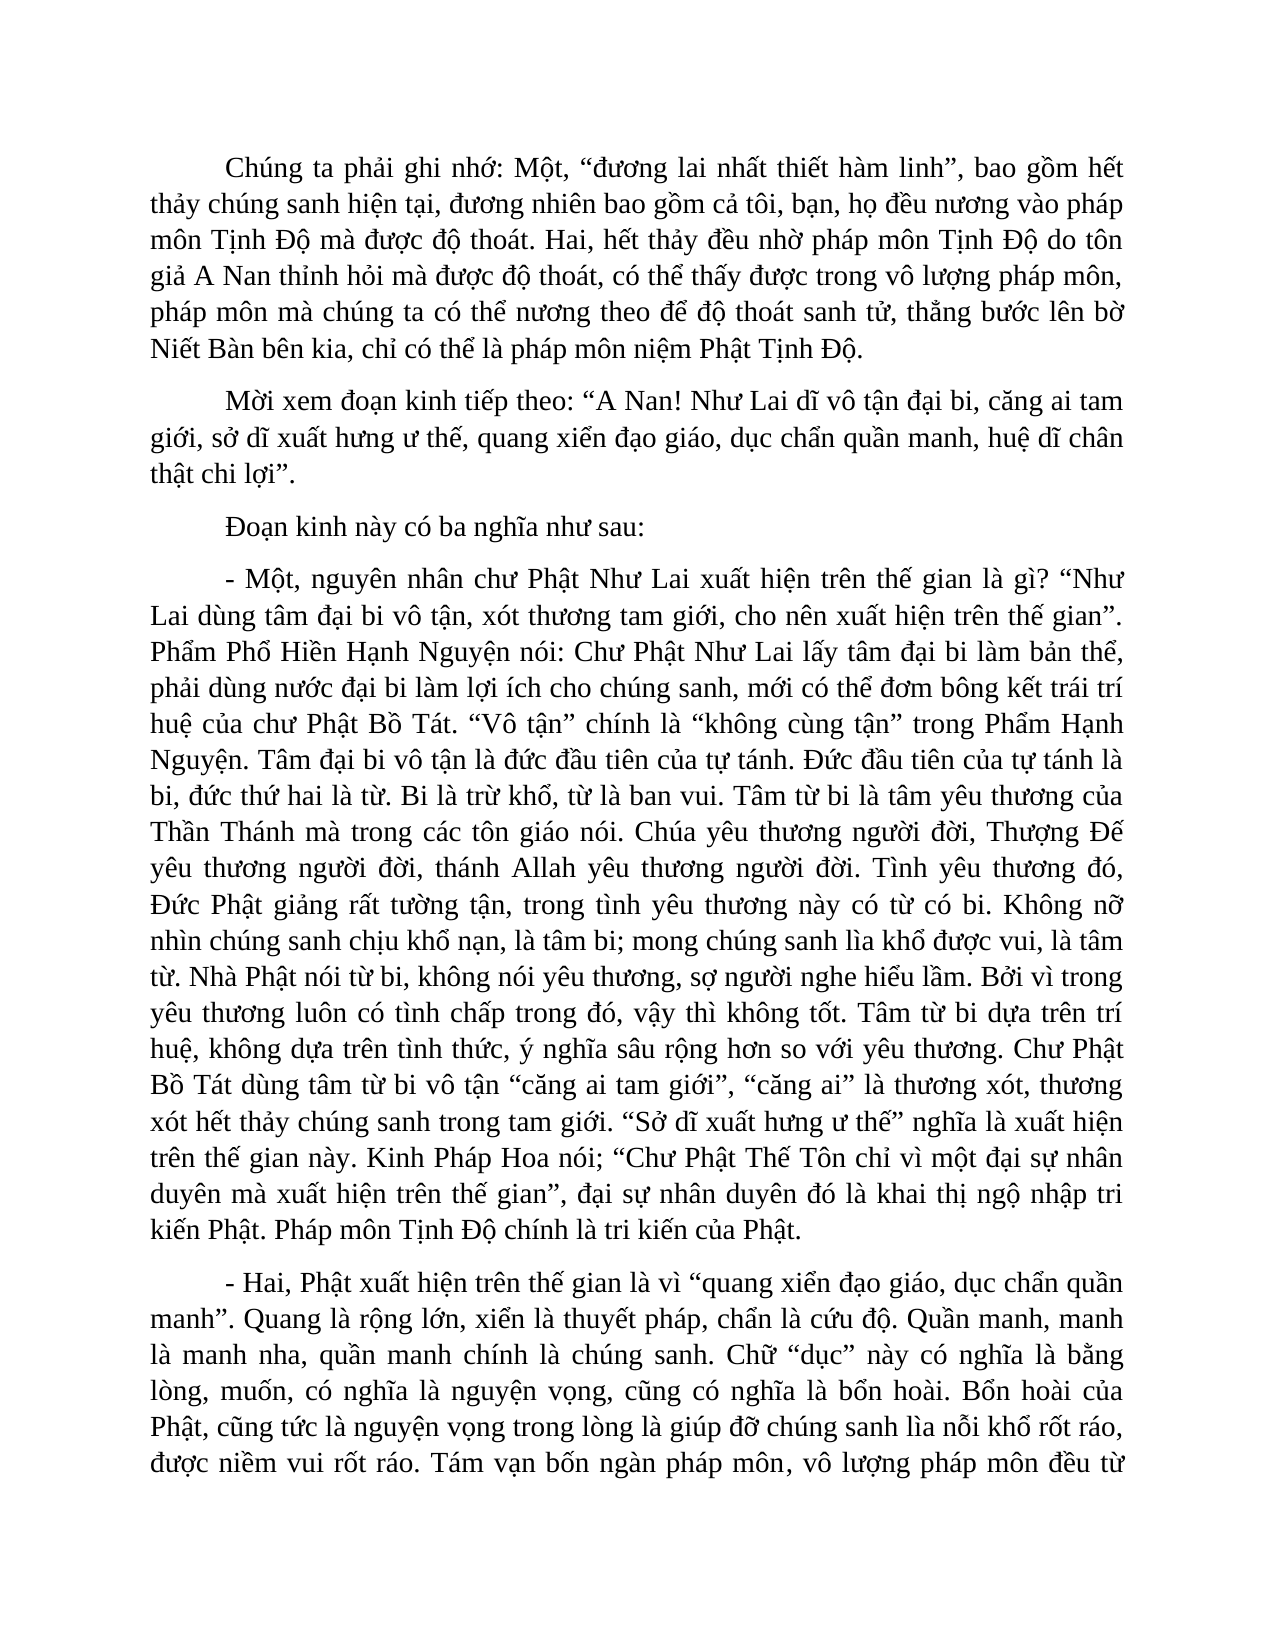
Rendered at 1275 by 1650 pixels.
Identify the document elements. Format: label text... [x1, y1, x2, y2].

text Đoạn kinh này có ba nghĩa như sau: [150, 509, 1125, 542]
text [150, 1265, 1125, 1479]
text - Một, nguyên nhân chư Phật Như Lai xuất hiện trên thế gian là gì? “Như Lai dùng tâm đại bi vô tận, xót thương tam giới, cho nên xuất hiện trên thế gian”. Phẩm Phổ Hiền Hạnh Nguyện nói: Chư Phật Như Lai lấy tâm đại bi làm bản thể, phải dùng nước đại bi làm lợi ích cho chúng sanh, mới có thể đơm bông kết trái trí huệ của chư Phật Bồ Tát. “Vô tận” chính là “không cùng tận” trong Phẩm Hạnh Nguyện. Tâm đại bi vô tận là đức đầu tiên của tự tánh. Đức đầu tiên của tự tánh là bi, đức thứ hai là từ. Bi là trừ khổ, từ là ban vui. Tâm từ bi là tâm yêu thương của Thần Thánh mà trong các tôn giáo nói. Chúa yêu thương người đời, Thượng Đế yêu thương người đời, thánh Allah yêu thương người đời. Tình yêu thương đó, Đức Phật giảng rất tường tận, trong tình yêu thương này có từ có bi. Không nỡ nhìn chúng sanh chịu khổ nạn, là tâm bi; mong chúng sanh lìa khổ được vui, là tâm từ. Nhà Phật nói từ bi, không nói yêu thương, sợ người nghe hiểu lầm. Bởi vì trong yêu thương luôn có tình chấp trong đó, vậy thì không tốt. Tâm từ bi dựa trên trí huệ, không dựa trên tình thức, ý nghĩa sâu rộng hơn so với yêu thương. Chư Phật Bồ Tát dùng tâm từ bi vô tận “căng ai tam giới”, “căng ai” là thương xót, thương xót hết thảy chúng sanh trong tam giới. “Sở dĩ xuất hưng ư thế” nghĩa là xuất hiện trên thế gian này. Kinh Pháp Hoa nói; “Chư Phật Thế Tôn chỉ vì một đại sự nhân duyên mà xuất hiện trên thế gian”, đại sự nhân duyên đó là khai thị ngộ nhập tri kiến Phật. Pháp môn Tịnh Độ chính là tri kiến của Phật. [150, 561, 1125, 1246]
text Chúng ta phải ghi nhớ: Một, “đương lai nhất thiết hàm linh”, bao gồm hết thảy chúng sanh hiện tại, đương nhiên bao gồm cả tôi, bạn, họ đều nương vào pháp môn Tịnh Độ mà được độ thoát. Hai, hết thảy đều nhờ pháp môn Tịnh Độ do tôn giả A Nan thỉnh hỏi mà được độ thoát, có thể thấy được trong vô lượng pháp môn, pháp môn mà chúng ta có thể nương theo để độ thoát sanh tử, thẳng bước lên bờ Niết Bàn bên kia, chỉ có thể là pháp môn niệm Phật Tịnh Độ. [150, 150, 1125, 364]
text Mời xem đoạn kinh tiếp theo: “A Nan! Như Lai dĩ vô tận đại bi, căng ai tam giới, sở dĩ xuất hưng ư thế, quang xiển đạo giáo, dục chẩn quần manh, huệ dĩ chân thật chi lợi”. [150, 383, 1125, 489]
